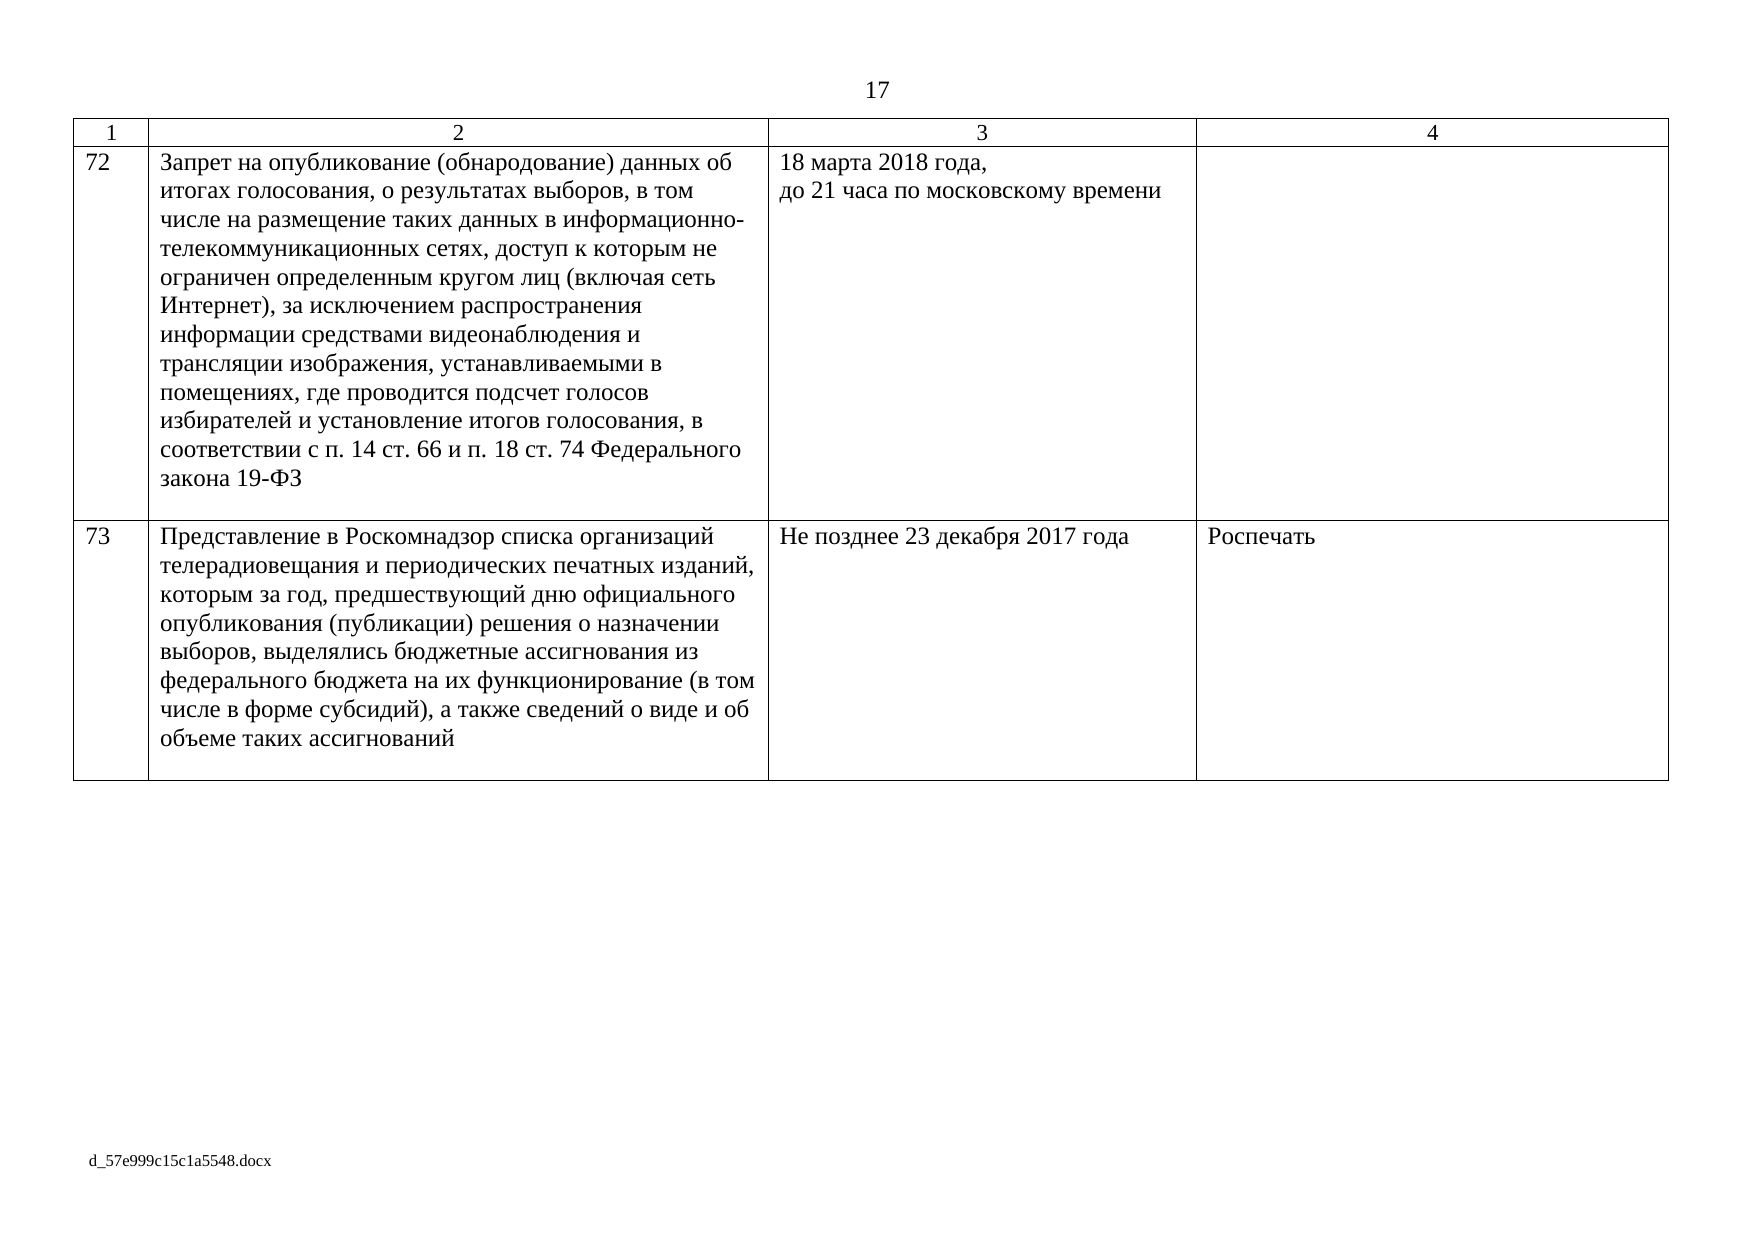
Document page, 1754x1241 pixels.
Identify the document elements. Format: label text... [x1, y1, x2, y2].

table_cell [1197, 147, 1668, 520]
table_header 1 [74, 119, 148, 146]
table_cell Представление в Роскомнадзор списка организаций телерадиовещания и периодических печатных изданий, которым за год, предшествующий дню официального опубликования (публикации) решения о назначении выборов, выделялись бюджетные ассигнования из федерального бюджета на их функционирование (в том числе в форме субсидий), а также сведений о виде и об объеме таких ассигнований [149, 521, 768, 780]
table_cell [74, 521, 148, 780]
table_cell Не позднее 23 декабря 2017 года [769, 521, 1196, 780]
table_cell Запрет на опубликование (обнародование) данных об итогах голосования, о результатах выборов, в том числе на размещение таких данных в информационно-телекоммуникационных сетях, доступ к которым не ограничен определенным кругом лиц (включая сеть Интернет), за исключением распространения информации средствами видеонаблюдения и трансляции изображения, устанавливаемыми в помещениях, где проводится подсчет голосов избирателей и установление итогов голосования, в соответствии с п. 14 ст. 66 и п. 18 ст. 74 Федерального закона 19-ФЗ [149, 147, 768, 520]
table_header 4 [1197, 119, 1668, 146]
table_header 2 [149, 119, 768, 146]
table_cell 18 марта 2018 года, до 21 часа по московскому времени [769, 147, 1196, 520]
table_cell Роспечать [1197, 521, 1668, 780]
table_cell [74, 147, 148, 520]
table_header 3 [769, 119, 1196, 146]
